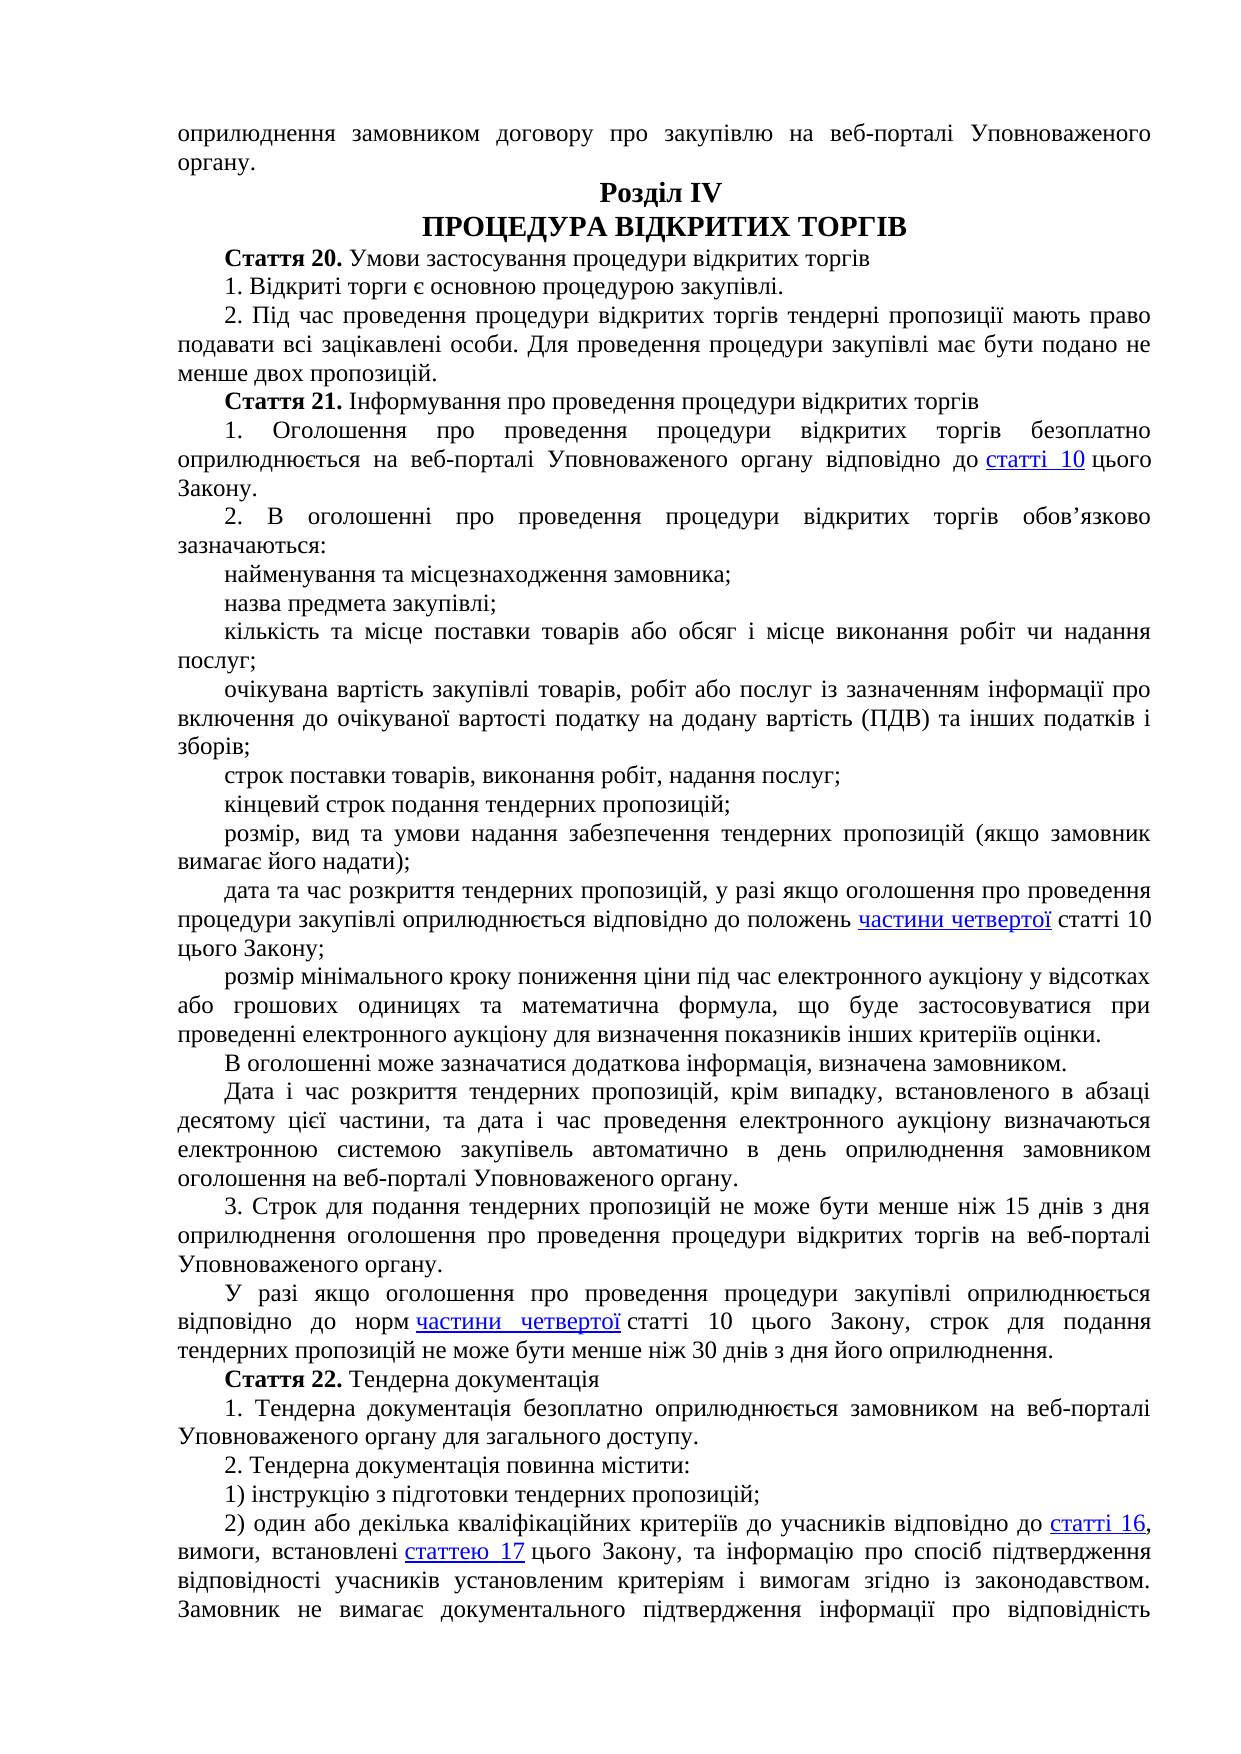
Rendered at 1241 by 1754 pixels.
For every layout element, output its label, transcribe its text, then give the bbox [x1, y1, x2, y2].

text 3. Строк для подання тендерних пропозицій не може бути менше ніж 15 днів з дня оприлюднення оголошення про проведення процедури відкритих торгів на веб-порталі Уповноваженого органу. [177, 1191, 1152, 1278]
text 2. Під час проведення процедури відкритих торгів тендерні пропозиції мають право подавати всі зацікавлені особи. Для проведення процедури закупівлі має бути подано не менше двох пропозицій. [177, 300, 1152, 386]
text 2. Тендерна документація повинна містити: [177, 1450, 1152, 1479]
text Стаття 20. Умови застосування процедури відкритих торгів [177, 243, 1152, 271]
text В оголошенні може зазначатися додаткова інформація, визначена замовником. [177, 1048, 1152, 1076]
text назва предмета закупівлі; [177, 588, 1152, 616]
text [177, 1508, 1152, 1623]
text дата та час розкриття тендерних пропозицій, у разі якщо оголошення про проведення процедури закупівлі оприлюднюється відповідно до положень частини четвертої статті 10 цього Закону; [177, 875, 1152, 961]
text найменування та місцезнаходження замовника; [177, 559, 1152, 588]
text 1) інструкцію з підготовки тендерних пропозицій; [177, 1479, 1152, 1508]
text очікувана вартість закупівлі товарів, робіт або послуг із зазначенням інформації про включення до очікуваної вартості податку на додану вартість (ПДВ) та інших податків і зборів; [177, 674, 1152, 760]
text 1. Оголошення про проведення процедури відкритих торгів безоплатно оприлюднюється на веб-порталі Уповноваженого органу відповідно до статті 10 цього Закону. [177, 415, 1152, 501]
text Стаття 22. Тендерна документація [177, 1364, 1152, 1393]
text кінцевий строк подання тендерних пропозицій; [177, 789, 1152, 818]
text Дата і час розкриття тендерних пропозицій, крім випадку, встановленого в абзаці десятому цієї частини, та дата і час проведення електронного аукціону визначаються електронною системою закупівель автоматично в день оприлюднення замовником оголошення на веб-порталі Уповноваженого органу. [177, 1076, 1152, 1191]
text розмір мінімального кроку пониження ціни під час електронного аукціону у відсотках або грошових одиницях та математична формула, що буде застосовуватися при проведенні електронного аукціону для визначення показників інших критеріїв оцінки. [177, 961, 1152, 1048]
text Стаття 21. Інформування про проведення процедури відкритих торгів [177, 386, 1152, 415]
text 1. Тендерна документація безоплатно оприлюднюється замовником на веб-порталі Уповноваженого органу для загального доступу. [177, 1393, 1152, 1450]
text 1. Відкриті торги є основною процедурою закупівлі. [177, 271, 1152, 300]
text У разі якщо оголошення про проведення процедури закупівлі оприлюднюється відповідно до норм частини четвертої статті 10 цього Закону, строк для подання тендерних пропозицій не може бути менше ніж 30 днів з дня його оприлюднення. [177, 1278, 1152, 1364]
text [177, 118, 1152, 176]
text Розділ IV ПРОЦЕДУРА ВІДКРИТИХ ТОРГІВ [224, 176, 1105, 243]
text кількість та місце поставки товарів або обсяг і місце виконання робіт чи надання послуг; [177, 616, 1152, 674]
text 2. В оголошенні про проведення процедури відкритих торгів обов’язково зазначаються: [177, 501, 1152, 559]
text строк поставки товарів, виконання робіт, надання послуг; [177, 760, 1152, 789]
text розмір, вид та умови надання забезпечення тендерних пропозицій (якщо замовник вимагає його надати); [177, 818, 1152, 875]
